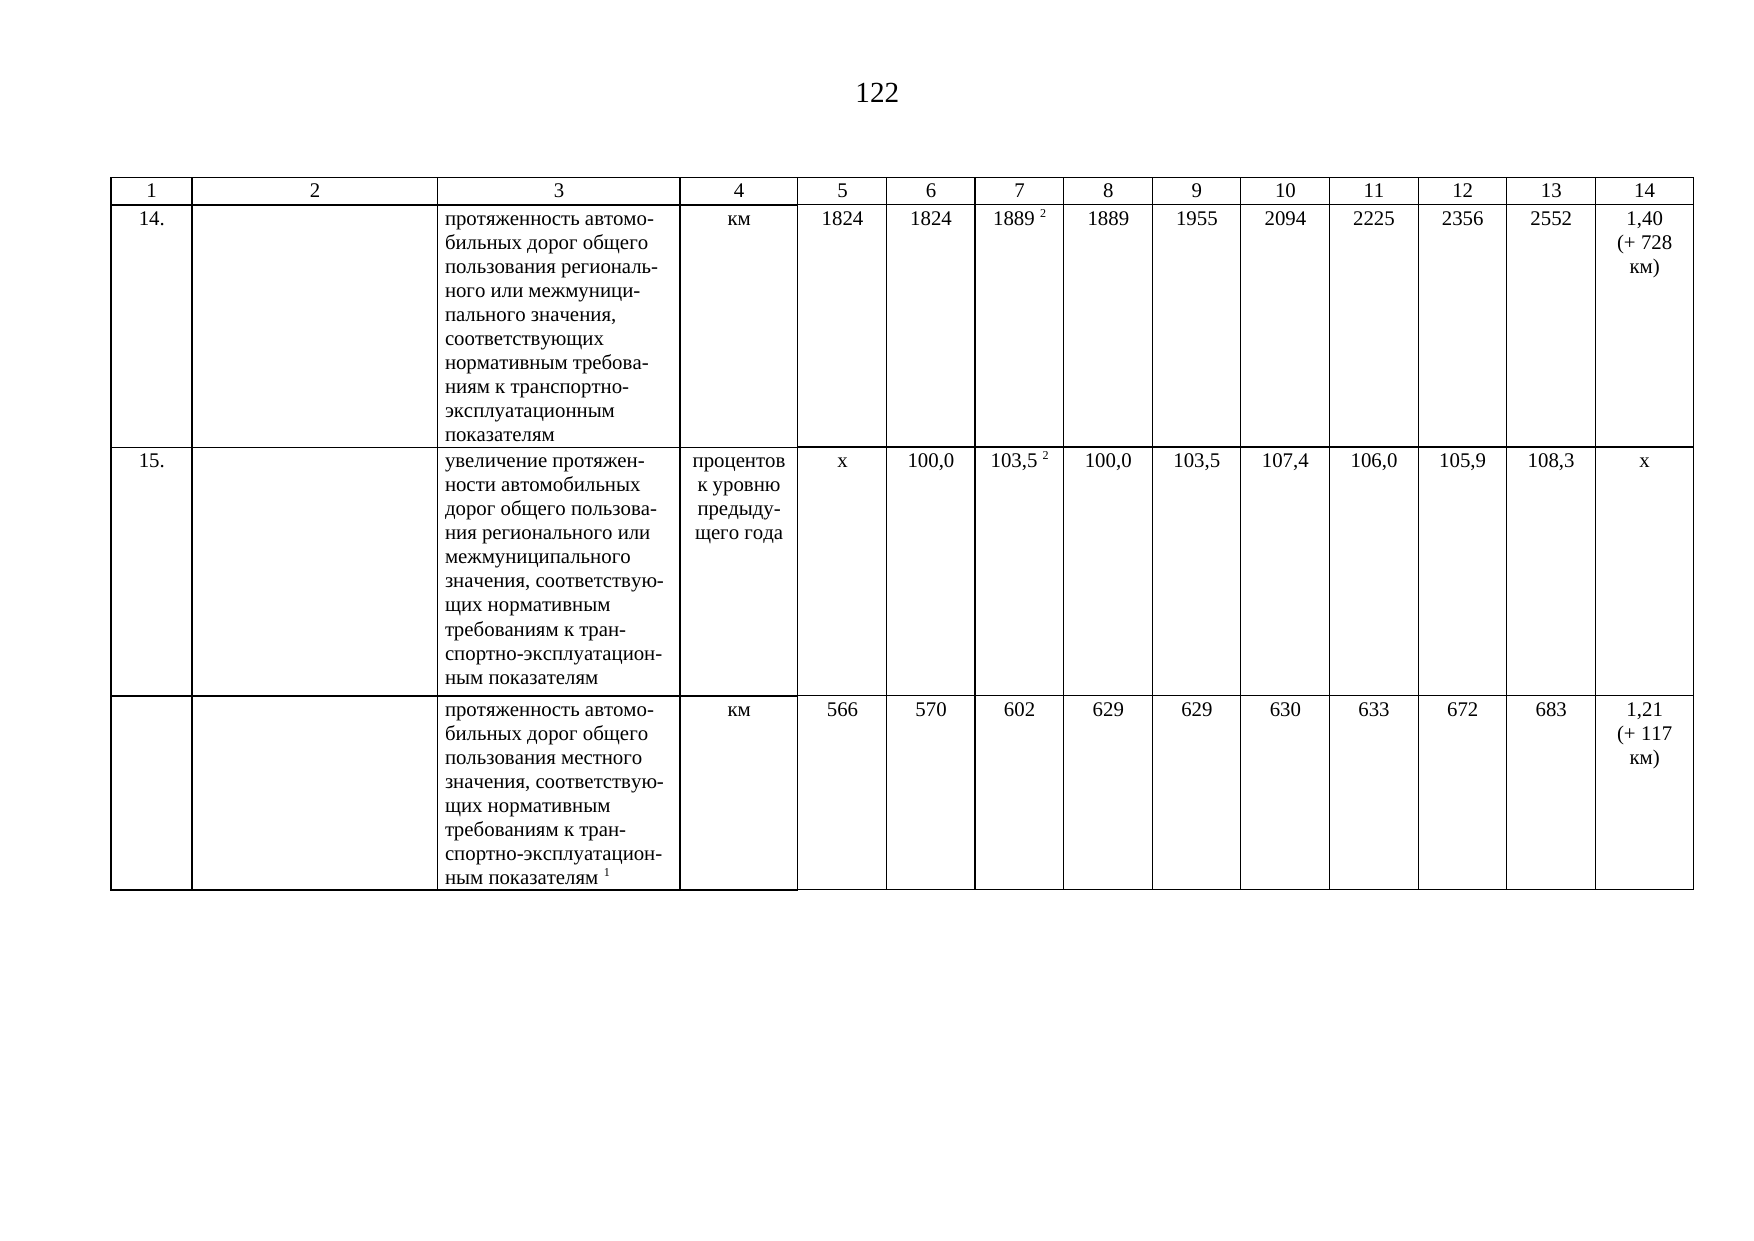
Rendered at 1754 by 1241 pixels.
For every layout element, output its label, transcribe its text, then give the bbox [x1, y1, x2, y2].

table_header 5 [798, 178, 886, 204]
table_cell 105,9 [1419, 448, 1506, 695]
table_cell x [798, 448, 886, 695]
table_header 1 [112, 178, 191, 204]
table_cell [193, 206, 437, 446]
table_header 12 [1419, 178, 1506, 204]
table_cell 100,0 [887, 448, 974, 695]
table_cell 2225 [1330, 205, 1418, 446]
table_cell 107,4 [1241, 448, 1329, 695]
table_cell 570 [887, 696, 974, 889]
table_cell 672 [1419, 696, 1506, 889]
table_cell 108,3 [1507, 448, 1595, 695]
table_cell км [681, 697, 797, 889]
table_cell 2552 [1507, 205, 1595, 446]
table_header 4 [681, 178, 797, 204]
table_cell 103,5 2 [976, 448, 1063, 695]
table_header 6 [887, 178, 974, 204]
table_cell протяженность автомо-бильных дорог общего пользования региональ-ного или межмуници-пального значения, соответствующих нормативным требова-ниям к транспортно-эксплуатационным показателям [438, 206, 679, 446]
table_cell 106,0 [1330, 448, 1418, 695]
table_cell 1,21 (+ 117 км) [1596, 696, 1693, 889]
table_cell 100,0 [1064, 448, 1152, 695]
table_cell протяженность автомо-бильных дорог общего пользования местного значения, соответствую-щих нормативным требованиям к тран-спортно-эксплуатацион-ным показателям 1 [438, 697, 679, 889]
table_cell 1955 [1153, 205, 1240, 446]
table_cell км [681, 206, 797, 446]
table_header 9 [1153, 178, 1240, 204]
table_cell [193, 448, 437, 695]
table_cell 602 [976, 696, 1063, 889]
table_header 7 [976, 178, 1063, 204]
table_cell 1889 2 [976, 205, 1063, 446]
table_cell 2094 [1241, 205, 1329, 446]
table_cell 1889 [1064, 205, 1152, 446]
table_header 8 [1064, 178, 1152, 204]
table_cell x [1596, 448, 1693, 695]
table_cell увеличение протяжен-ности автомобильных дорог общего пользова-ния регионального или межмуниципального значения, соответствую-щих нормативным требованиям к тран-спортно-эксплуатацион-ным показателям [438, 448, 679, 695]
table_cell 629 [1064, 696, 1152, 889]
table_header 13 [1507, 178, 1595, 204]
table_header 3 [438, 178, 679, 204]
table_cell 683 [1507, 696, 1595, 889]
table_cell [193, 697, 437, 889]
table_cell 566 [798, 696, 886, 889]
table_header 11 [1330, 178, 1418, 204]
table_cell 1824 [798, 205, 886, 446]
table_header 14 [1596, 178, 1693, 204]
table_header 2 [193, 178, 437, 204]
table_header 10 [1241, 178, 1329, 204]
table_cell 630 [1241, 696, 1329, 889]
table_cell 103,5 [1153, 448, 1240, 695]
table_cell 1,40 (+ 728 км) [1596, 205, 1693, 446]
table_cell процентов к уровню предыду-щего года [681, 448, 797, 695]
table_cell 2356 [1419, 205, 1506, 446]
table_cell 1824 [887, 205, 974, 446]
table_cell 629 [1153, 696, 1240, 889]
table_cell 15. [112, 448, 191, 695]
table_cell 633 [1330, 696, 1418, 889]
table_cell 14. [112, 206, 191, 446]
table_cell [112, 697, 191, 889]
